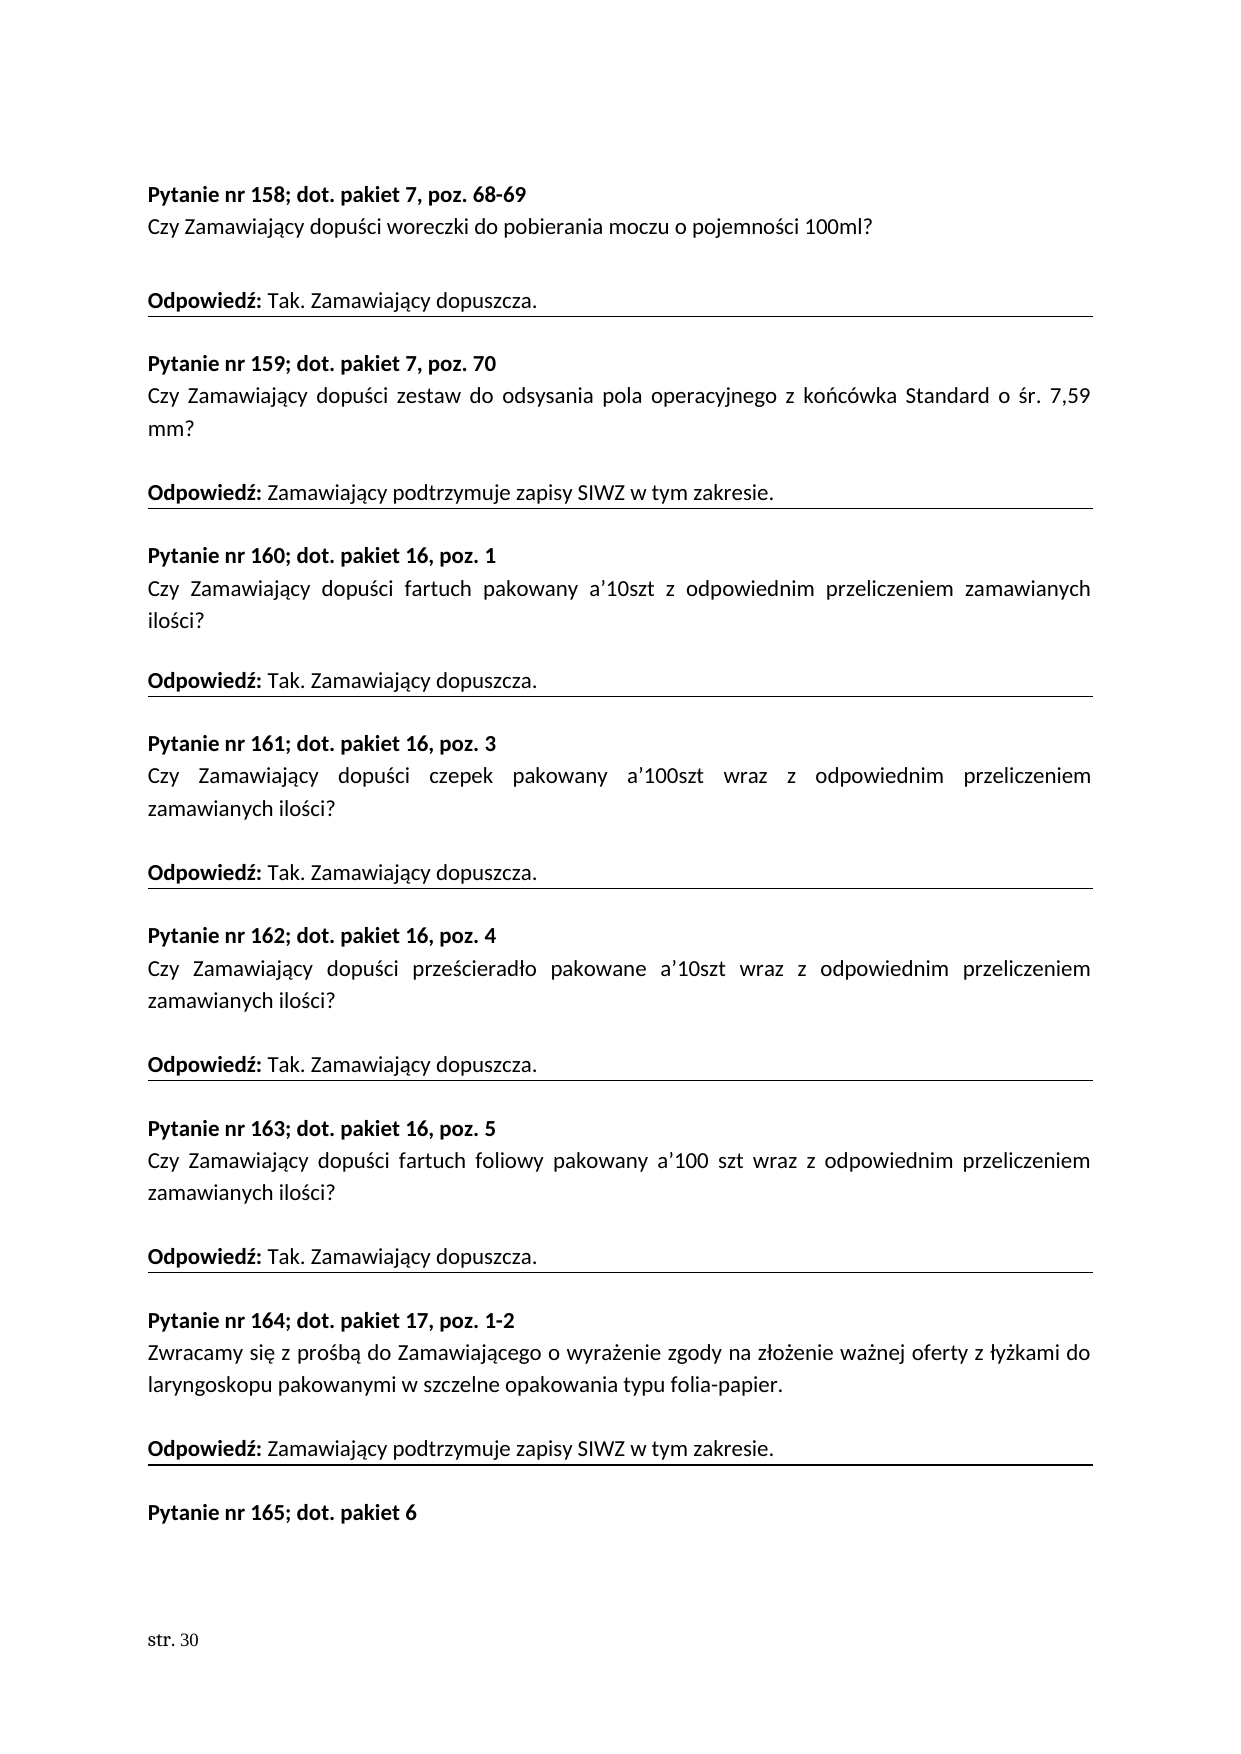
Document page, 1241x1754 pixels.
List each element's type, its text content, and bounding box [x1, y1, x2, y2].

text Pytanie nr 161; dot. pakiet 16, poz. 3 [148, 729, 1093, 757]
text Czy Zamawiający dopuści fartuch foliowy pakowany a’100 szt wraz z odpowiednim przeliczeniem zamawianych ilości? [148, 1146, 1093, 1206]
text Czy Zamawiający dopuści zestaw do odsysania pola operacyjnego z końcówka Standard o śr. ? [148, 382, 1093, 442]
text Odpowiedź: Tak. Zamawiający dopuszcza. [148, 666, 1093, 696]
text Odpowiedź: Zamawiający podtrzymuje zapisy SIWZ w tym zakresie. [148, 1434, 1093, 1464]
text Odpowiedź: Tak. Zamawiający dopuszcza. [148, 858, 1093, 888]
text Zwracamy się z prośbą do Zamawiającego o wyrażenie zgody na złożenie ważnej oferty z łyżkami do laryngoskopu pakowanymi w szczelne opakowania typu folia-papier. [148, 1338, 1093, 1398]
text Pytanie nr 159; dot. pakiet 7, poz. 70 [148, 349, 1093, 377]
text Czy Zamawiający dopuści prześcieradło pakowane a’10szt wraz z odpowiednim przeliczeniem zamawianych ilości? [148, 954, 1093, 1014]
text Odpowiedź: Zamawiający podtrzymuje zapisy SIWZ w tym zakresie. [148, 478, 1093, 508]
text Odpowiedź: Tak. Zamawiający dopuszcza. [148, 1050, 1093, 1080]
text Pytanie nr 158; dot. pakiet 7, poz. 68-69 [148, 180, 1093, 208]
text Odpowiedź: Tak. Zamawiający dopuszcza. [148, 1242, 1093, 1272]
text Pytanie nr 164; dot. pakiet 17, poz. 1-2 [148, 1306, 1093, 1334]
text Pytanie nr 163; dot. pakiet 16, poz. 5 [148, 1114, 1093, 1142]
text Pytanie nr 162; dot. pakiet 16, poz. 4 [148, 922, 1093, 949]
text Pytanie nr 165; dot. pakiet 6 [148, 1498, 1093, 1526]
text Czy Zamawiający dopuści fartuch pakowany a’10szt z odpowiednim przeliczeniem zamawianych ilości? [148, 574, 1093, 634]
text Czy Zamawiający dopuści woreczki do pobierania moczu o pojemności 100ml? [148, 212, 1093, 240]
text Pytanie nr 160; dot. pakiet 16, poz. 1 [148, 542, 1093, 569]
text Czy Zamawiający dopuści czepek pakowany a’100szt wraz z odpowiednim przeliczeniem zamawianych ilości? [148, 762, 1093, 822]
text Odpowiedź: Tak. Zamawiający dopuszcza. [148, 286, 1093, 316]
